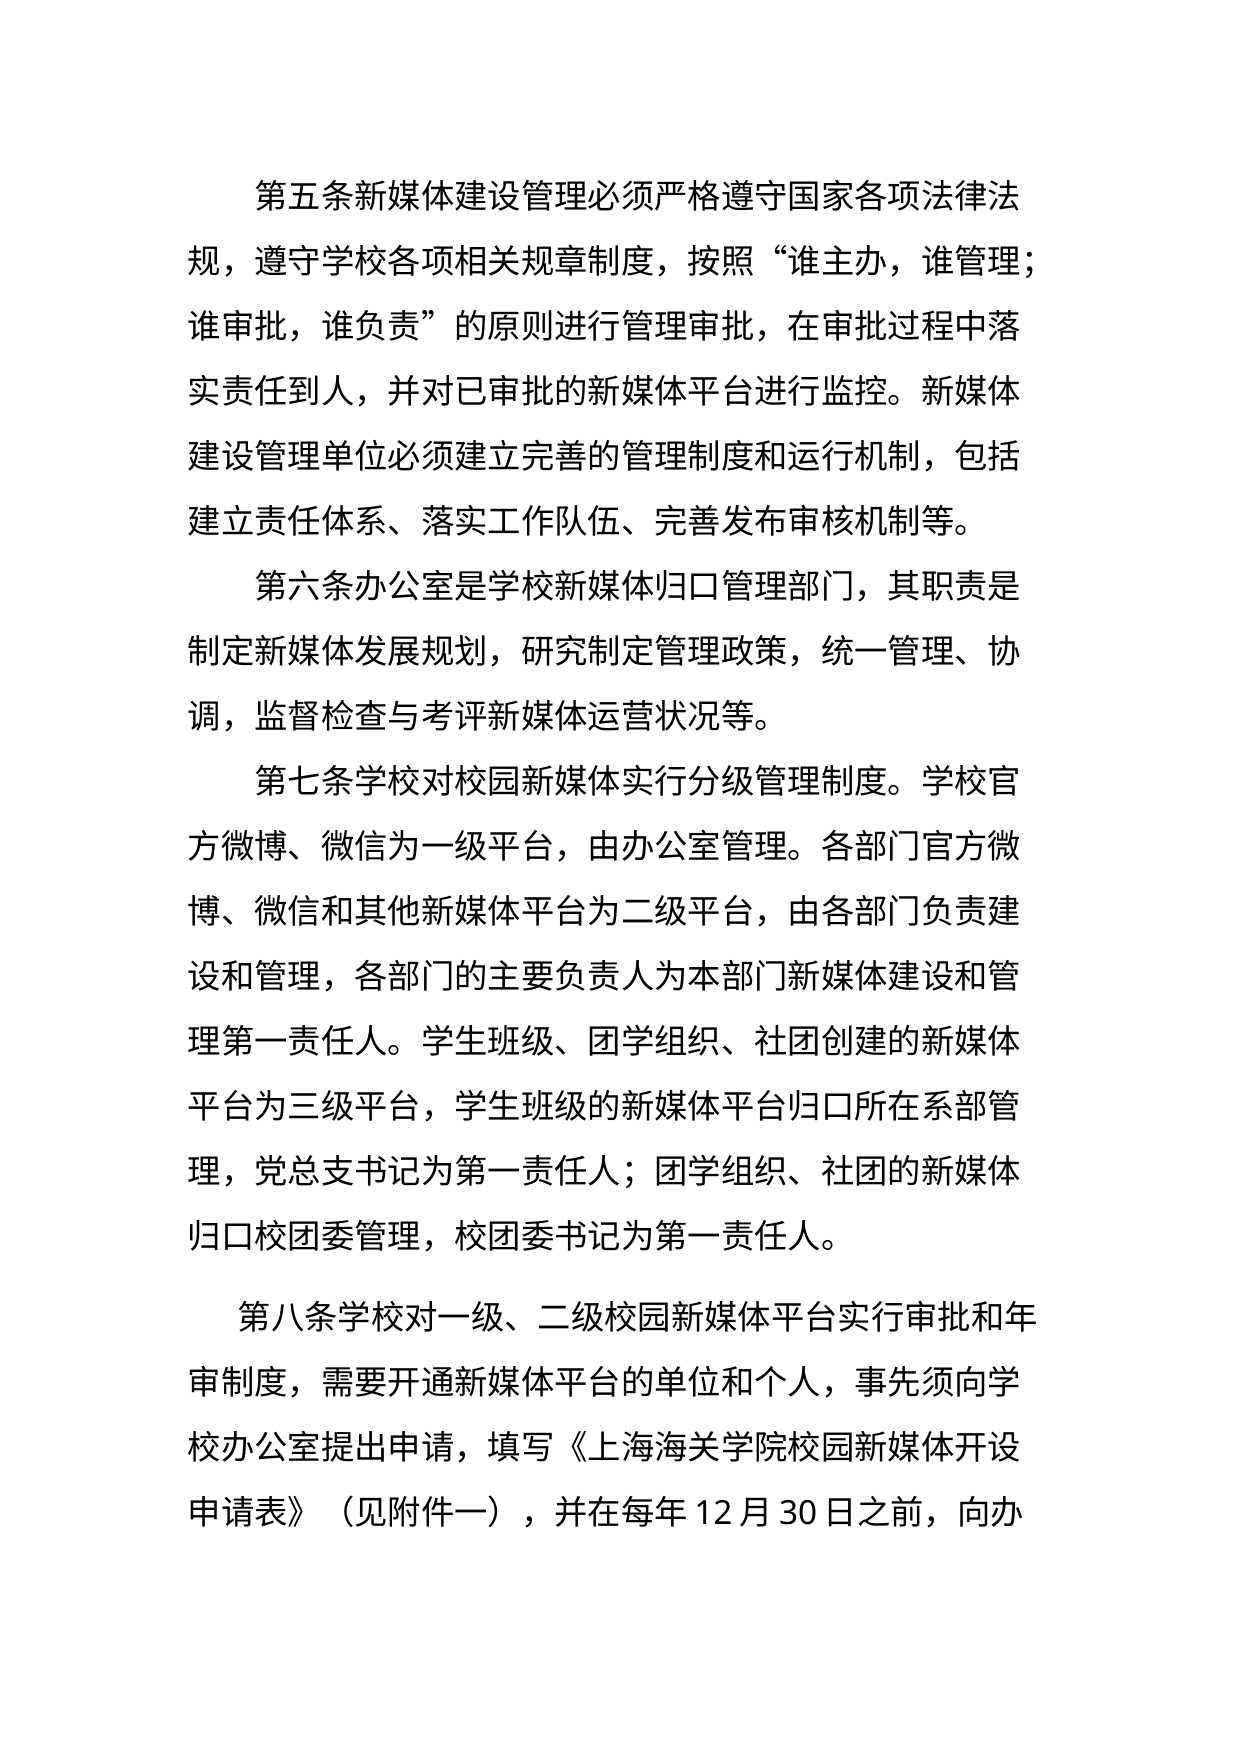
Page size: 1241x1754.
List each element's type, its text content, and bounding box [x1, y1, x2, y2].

text 第五条新媒体建设管理必须严格遵守国家各项法律法规，遵守学校各项相关规章制度，按照“谁主办，谁管理；谁审批，谁负责”的原则进行管理审批，在审批过程中落实责任到人，并对已审批的新媒体平台进行监控。新媒体建设管理单位必须建立完善的管理制度和运行机制，包括建立责任体系、落实工作队伍、完善发布审核机制等。 [187, 162, 1053, 552]
text 第六条办公室是学校新媒体归口管理部门，其职责是制定新媒体发展规划，研究制定管理政策，统一管理、协调，监督检查与考评新媒体运营状况等。 [187, 552, 1053, 747]
text 第七条学校对校园新媒体实行分级管理制度。学校官方微博、微信为一级平台，由办公室管理。各部门官方微博、微信和其他新媒体平台为二级平台，由各部门负责建设和管理，各部门的主要负责人为本部门新媒体建设和管理第一责任人。学生班级、团学组织、社团创建的新媒体平台为三级平台，学生班级的新媒体平台归口所在系部管理，党总支书记为第一责任人；团学组织、社团的新媒体归口校团委管理，校团委书记为第一责任人。 [187, 747, 1053, 1267]
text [187, 1283, 1053, 1543]
